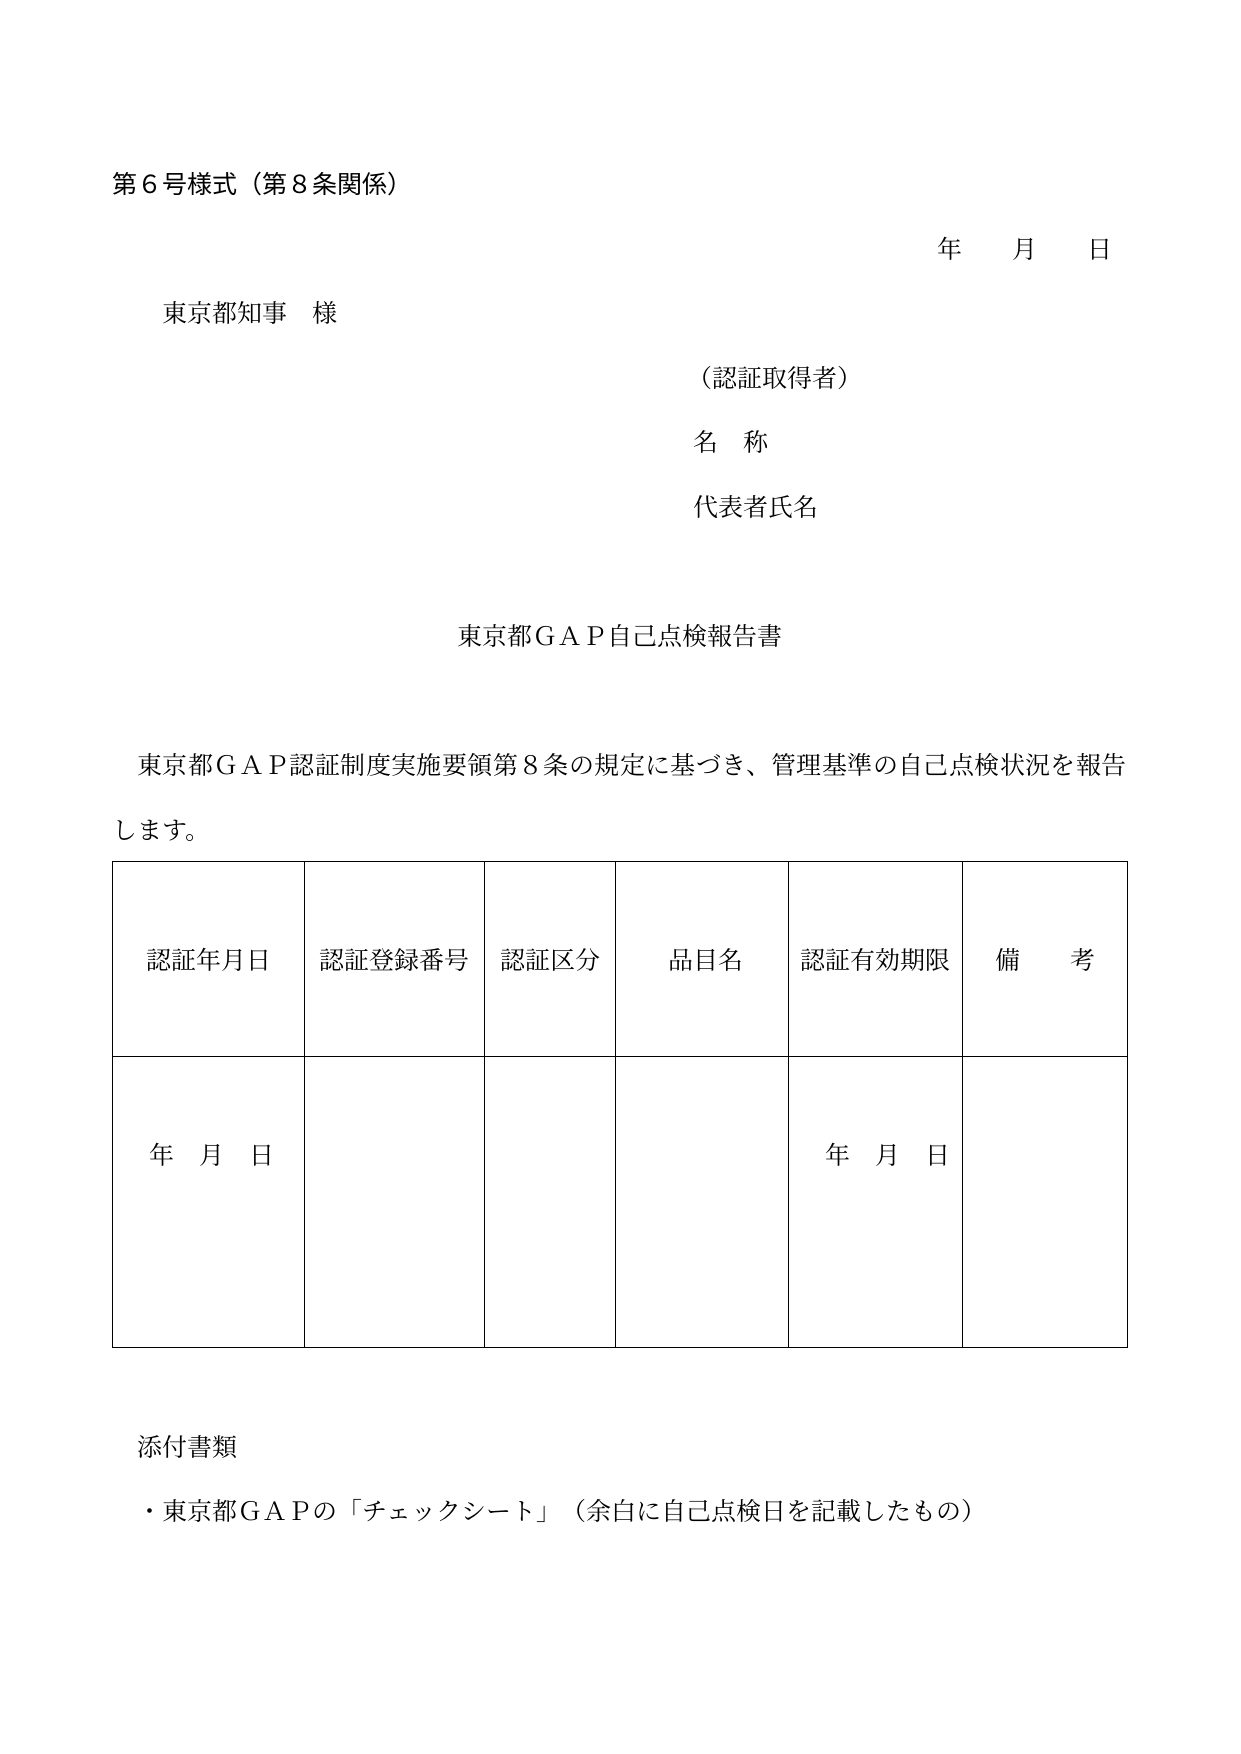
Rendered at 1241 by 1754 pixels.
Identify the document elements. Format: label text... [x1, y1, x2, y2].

text 東京都ＧＡＰ認証制度実施要領第８条の規定に基づき、管理基準の自己点検状況を報告します。 [112, 732, 1128, 861]
text （認証取得者） [112, 344, 1128, 409]
table_cell [963, 1057, 1127, 1347]
table_cell [485, 1057, 615, 1347]
text ・東京都ＧＡＰの「チェックシート」（余白に自己点検日を記載したもの） [112, 1477, 1128, 1542]
table_header 認証区分 [485, 862, 615, 1056]
text 年 月 日 [112, 215, 1128, 279]
table_cell 年 月 日 [113, 1057, 304, 1347]
text 東京都ＧＡＰ自己点検報告書 [112, 602, 1128, 667]
text 第６号様式（第８条関係） [112, 150, 1128, 215]
table_cell [616, 1057, 788, 1347]
table_header 認証登録番号 [305, 862, 484, 1056]
table_header 認証有効期限 [789, 862, 962, 1056]
table_header 品目名 [616, 862, 788, 1056]
table_cell [305, 1057, 484, 1347]
text 添付書類 [112, 1413, 1128, 1477]
table_header 認証年月日 [113, 862, 304, 1056]
table_header 備 考 [963, 862, 1127, 1056]
text 代表者氏名 [112, 473, 1128, 538]
text 名 称 [112, 409, 1128, 473]
table_cell 年 月 日 [789, 1057, 962, 1347]
text 東京都知事 様 [112, 279, 1128, 344]
